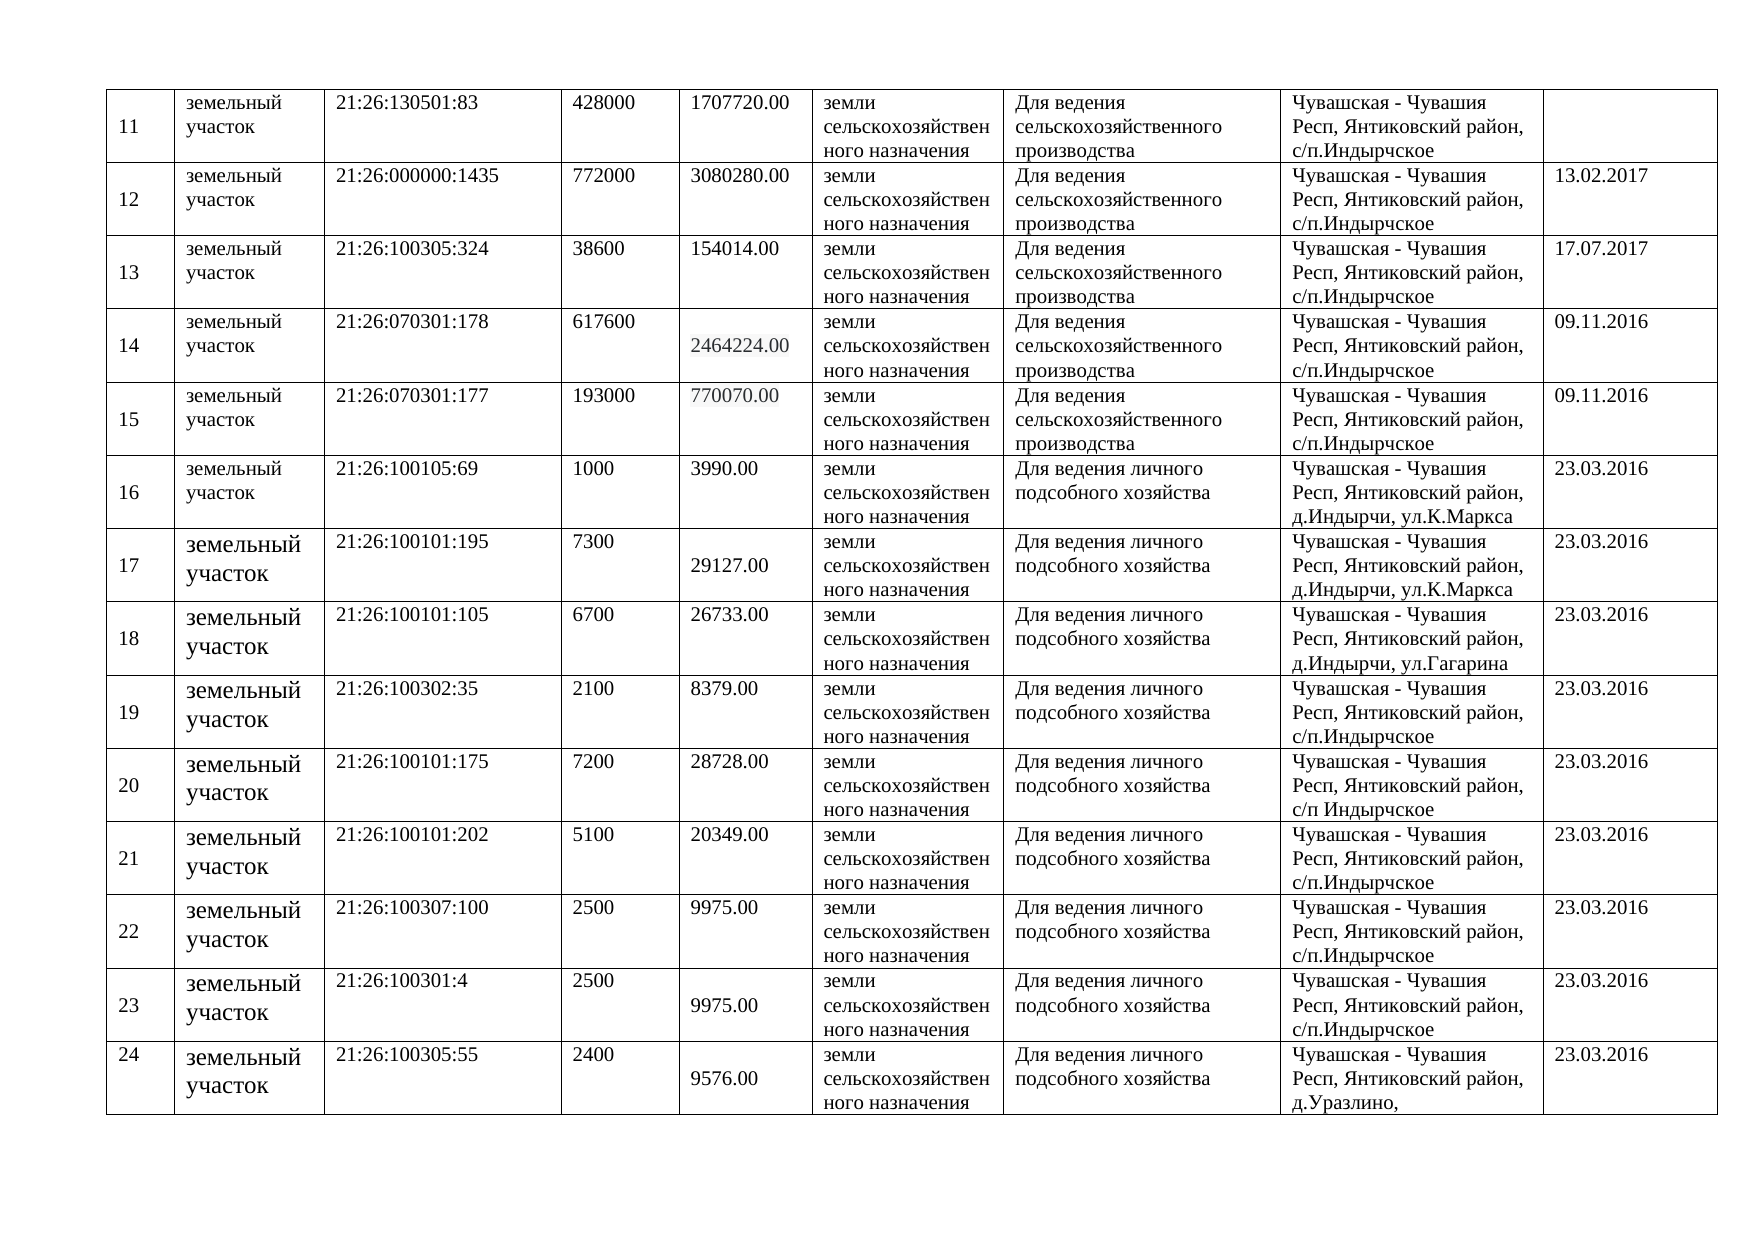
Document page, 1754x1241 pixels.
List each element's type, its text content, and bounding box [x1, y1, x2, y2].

table_cell 21:26:100301:4 [325, 969, 561, 1041]
table_cell 21:26:100305:324 [325, 236, 561, 308]
table_cell 2500 [562, 969, 679, 1041]
table_cell Для ведения сельскохозяйственного производства [1004, 236, 1280, 308]
table_cell 19 [107, 676, 174, 748]
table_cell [813, 1042, 1003, 1114]
table_cell земли сельскохозяйственного назначения [813, 236, 1003, 308]
table_cell земельный участок [175, 1042, 324, 1114]
table_cell 21:26:100101:202 [325, 822, 561, 894]
table_cell Чувашская - Чувашия Респ, Янтиковский район, д.Индырчи, ул.Гагарина [1281, 602, 1543, 674]
table_cell [1544, 90, 1717, 162]
table_cell 29127.00 [680, 529, 812, 601]
table_cell Для ведения личного подсобного хозяйства [1004, 895, 1280, 967]
table_cell 3990.00 [680, 456, 812, 528]
table_cell Для ведения личного подсобного хозяйства [1004, 969, 1280, 1041]
table_cell Чувашская - Чувашия Респ, Янтиковский район, д.Индырчи, ул.К.Маркса [1281, 529, 1543, 601]
table_cell 21:26:100101:195 [325, 529, 561, 601]
table_cell 20349.00 [680, 822, 812, 894]
table_cell земельный участок [175, 309, 324, 382]
table_cell 7300 [562, 529, 679, 601]
table_cell земельный участок [175, 822, 324, 894]
table_cell 6700 [562, 602, 679, 674]
table_cell 428000 [562, 90, 679, 162]
table_cell Для ведения личного подсобного хозяйства [1004, 529, 1280, 601]
table_cell Для ведения сельскохозяйственного производства [1004, 383, 1280, 455]
table_cell 154014.00 [680, 236, 812, 308]
table_cell земельный участок [175, 676, 324, 748]
table_cell 23.03.2016 [1544, 529, 1717, 601]
table_cell 21:26:070301:178 [325, 309, 561, 382]
table_cell 2400 [562, 1042, 679, 1114]
table_cell 21:26:100101:175 [325, 749, 561, 821]
table_cell 24 [107, 1042, 174, 1114]
table_cell 2100 [562, 676, 679, 748]
table_cell 770070.00 [680, 383, 812, 455]
table_cell 14 [107, 309, 174, 382]
table_cell Чувашская - Чувашия Респ, Янтиковский район, с/п.Индырчское [1281, 90, 1543, 162]
table_cell Для ведения личного подсобного хозяйства [1004, 749, 1280, 821]
table_cell 23.03.2016 [1544, 1042, 1717, 1114]
table_cell земельный участок [175, 529, 324, 601]
table_cell 26733.00 [680, 602, 812, 674]
table_cell земельный участок [175, 236, 324, 308]
table_cell земельный участок [175, 602, 324, 674]
table_cell Для ведения личного подсобного хозяйства [1004, 676, 1280, 748]
table_cell Чувашская - Чувашия Респ, Янтиковский район, с/п.Индырчское [1281, 309, 1543, 382]
table_cell земельный участок [175, 456, 324, 528]
table_cell 2464224.00 [680, 309, 812, 382]
table_cell 21:26:070301:177 [325, 383, 561, 455]
table_cell 9975.00 [680, 895, 812, 967]
table_cell 23 [107, 969, 174, 1041]
table_cell Для ведения сельскохозяйственного производства [1004, 90, 1280, 162]
table_cell 21:26:130501:83 [325, 90, 561, 162]
table_cell 09.11.2016 [1544, 309, 1717, 382]
table_cell 8379.00 [680, 676, 812, 748]
table_cell 617600 [562, 309, 679, 382]
table_cell Для ведения личного подсобного хозяйства [1004, 602, 1280, 674]
table_cell 22 [107, 895, 174, 967]
table_cell 21:26:100305:55 [325, 1042, 561, 1114]
table_cell 13 [107, 236, 174, 308]
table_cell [813, 90, 1003, 162]
table_cell 1707720.00 [680, 90, 812, 162]
table_cell 23.03.2016 [1544, 456, 1717, 528]
table_cell 16 [107, 456, 174, 528]
table_cell Для ведения сельскохозяйственного производства [1004, 309, 1280, 382]
table_cell Чувашская - Чувашия Респ, Янтиковский район, с/п.Индырчское [1281, 969, 1543, 1041]
table_cell земельный участок [175, 749, 324, 821]
table_cell 1000 [562, 456, 679, 528]
table_cell 17 [107, 529, 174, 601]
table_cell земли сельскохозяйственного назначения [813, 749, 1003, 821]
table_cell Чувашская - Чувашия Респ, Янтиковский район, д.Индырчи, ул.К.Маркса [1281, 456, 1543, 528]
table_cell 772000 [562, 163, 679, 235]
table_cell 193000 [562, 383, 679, 455]
table_cell земли сельскохозяйственного назначения [813, 163, 1003, 235]
table_cell 12 [107, 163, 174, 235]
table_cell 7200 [562, 749, 679, 821]
table_cell земли сельскохозяйственного назначения [813, 309, 1003, 382]
table_cell 21:26:100307:100 [325, 895, 561, 967]
table_cell 28728.00 [680, 749, 812, 821]
table_cell Чувашская - Чувашия Респ, Янтиковский район, с/п Индырчское [1281, 749, 1543, 821]
table_cell 15 [107, 383, 174, 455]
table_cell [1281, 1042, 1543, 1114]
table_cell 21 [107, 822, 174, 894]
table_cell 17.07.2017 [1544, 236, 1717, 308]
table_cell 11 [107, 90, 174, 162]
table_cell земли сельскохозяйственного назначения [813, 529, 1003, 601]
table_cell земельный участок [175, 90, 324, 162]
table_cell земли сельскохозяйственного назначения [813, 822, 1003, 894]
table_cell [1004, 1042, 1280, 1114]
table_cell 23.03.2016 [1544, 895, 1717, 967]
table_cell Чувашская - Чувашия Респ, Янтиковский район, с/п.Индырчское [1281, 822, 1543, 894]
table_cell 21:26:100105:69 [325, 456, 561, 528]
table_cell 23.03.2016 [1544, 676, 1717, 748]
table_cell 21:26:100302:35 [325, 676, 561, 748]
table_cell 23.03.2016 [1544, 969, 1717, 1041]
table_cell 13.02.2017 [1544, 163, 1717, 235]
table_cell 20 [107, 749, 174, 821]
table_cell 18 [107, 602, 174, 674]
table_cell земельный участок [175, 895, 324, 967]
table_cell 23.03.2016 [1544, 749, 1717, 821]
table_cell 21:26:100101:105 [325, 602, 561, 674]
table_cell Для ведения личного подсобного хозяйства [1004, 456, 1280, 528]
table_cell земли сельскохозяйственного назначения [813, 383, 1003, 455]
table_cell Чувашская - Чувашия Респ, Янтиковский район, с/п.Индырчское [1281, 383, 1543, 455]
table_cell 23.03.2016 [1544, 602, 1717, 674]
table_cell 9975.00 [680, 969, 812, 1041]
table_cell 9576.00 [680, 1042, 812, 1114]
table_cell Для ведения сельскохозяйственного производства [1004, 163, 1280, 235]
table_cell Для ведения личного подсобного хозяйства [1004, 822, 1280, 894]
table_cell земли сельскохозяйственного назначения [813, 602, 1003, 674]
table_cell земли сельскохозяйственного назначения [813, 895, 1003, 967]
table_cell 21:26:000000:1435 [325, 163, 561, 235]
table_cell 2500 [562, 895, 679, 967]
table_cell земельный участок [175, 163, 324, 235]
table_cell 23.03.2016 [1544, 822, 1717, 894]
table_cell земли сельскохозяйственного назначения [813, 456, 1003, 528]
table_cell Чувашская - Чувашия Респ, Янтиковский район, с/п.Индырчское [1281, 895, 1543, 967]
table_cell 5100 [562, 822, 679, 894]
table_cell земельный участок [175, 383, 324, 455]
table_cell земли сельскохозяйственного назначения [813, 676, 1003, 748]
table_cell Чувашская - Чувашия Респ, Янтиковский район, с/п.Индырчское [1281, 676, 1543, 748]
table_cell Чувашская - Чувашия Респ, Янтиковский район, с/п.Индырчское [1281, 163, 1543, 235]
table_cell 3080280.00 [680, 163, 812, 235]
table_cell Чувашская - Чувашия Респ, Янтиковский район, с/п.Индырчское [1281, 236, 1543, 308]
table_cell 38600 [562, 236, 679, 308]
table_cell земельный участок [175, 969, 324, 1041]
table_cell земли сельскохозяйственного назначения [813, 969, 1003, 1041]
table_cell 09.11.2016 [1544, 383, 1717, 455]
